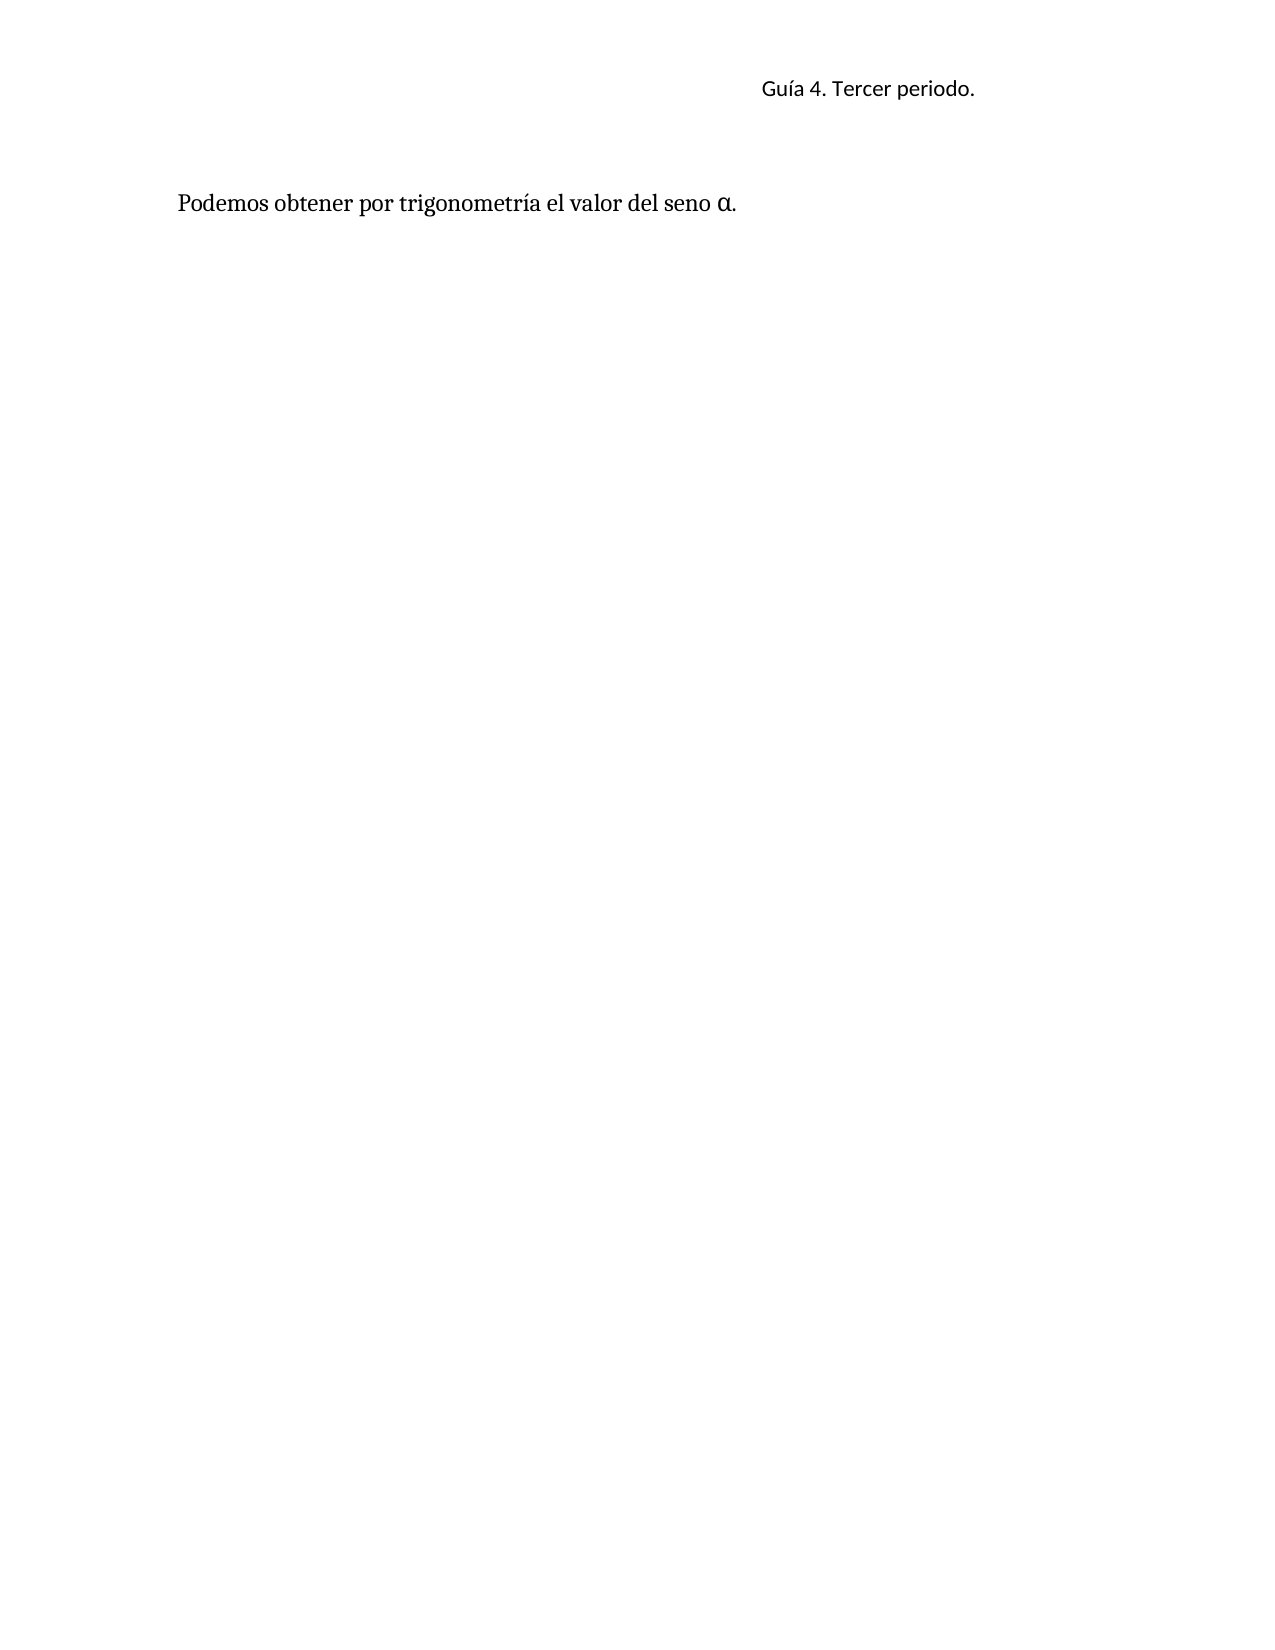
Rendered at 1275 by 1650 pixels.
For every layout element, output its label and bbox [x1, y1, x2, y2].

text [177, 158, 1098, 218]
